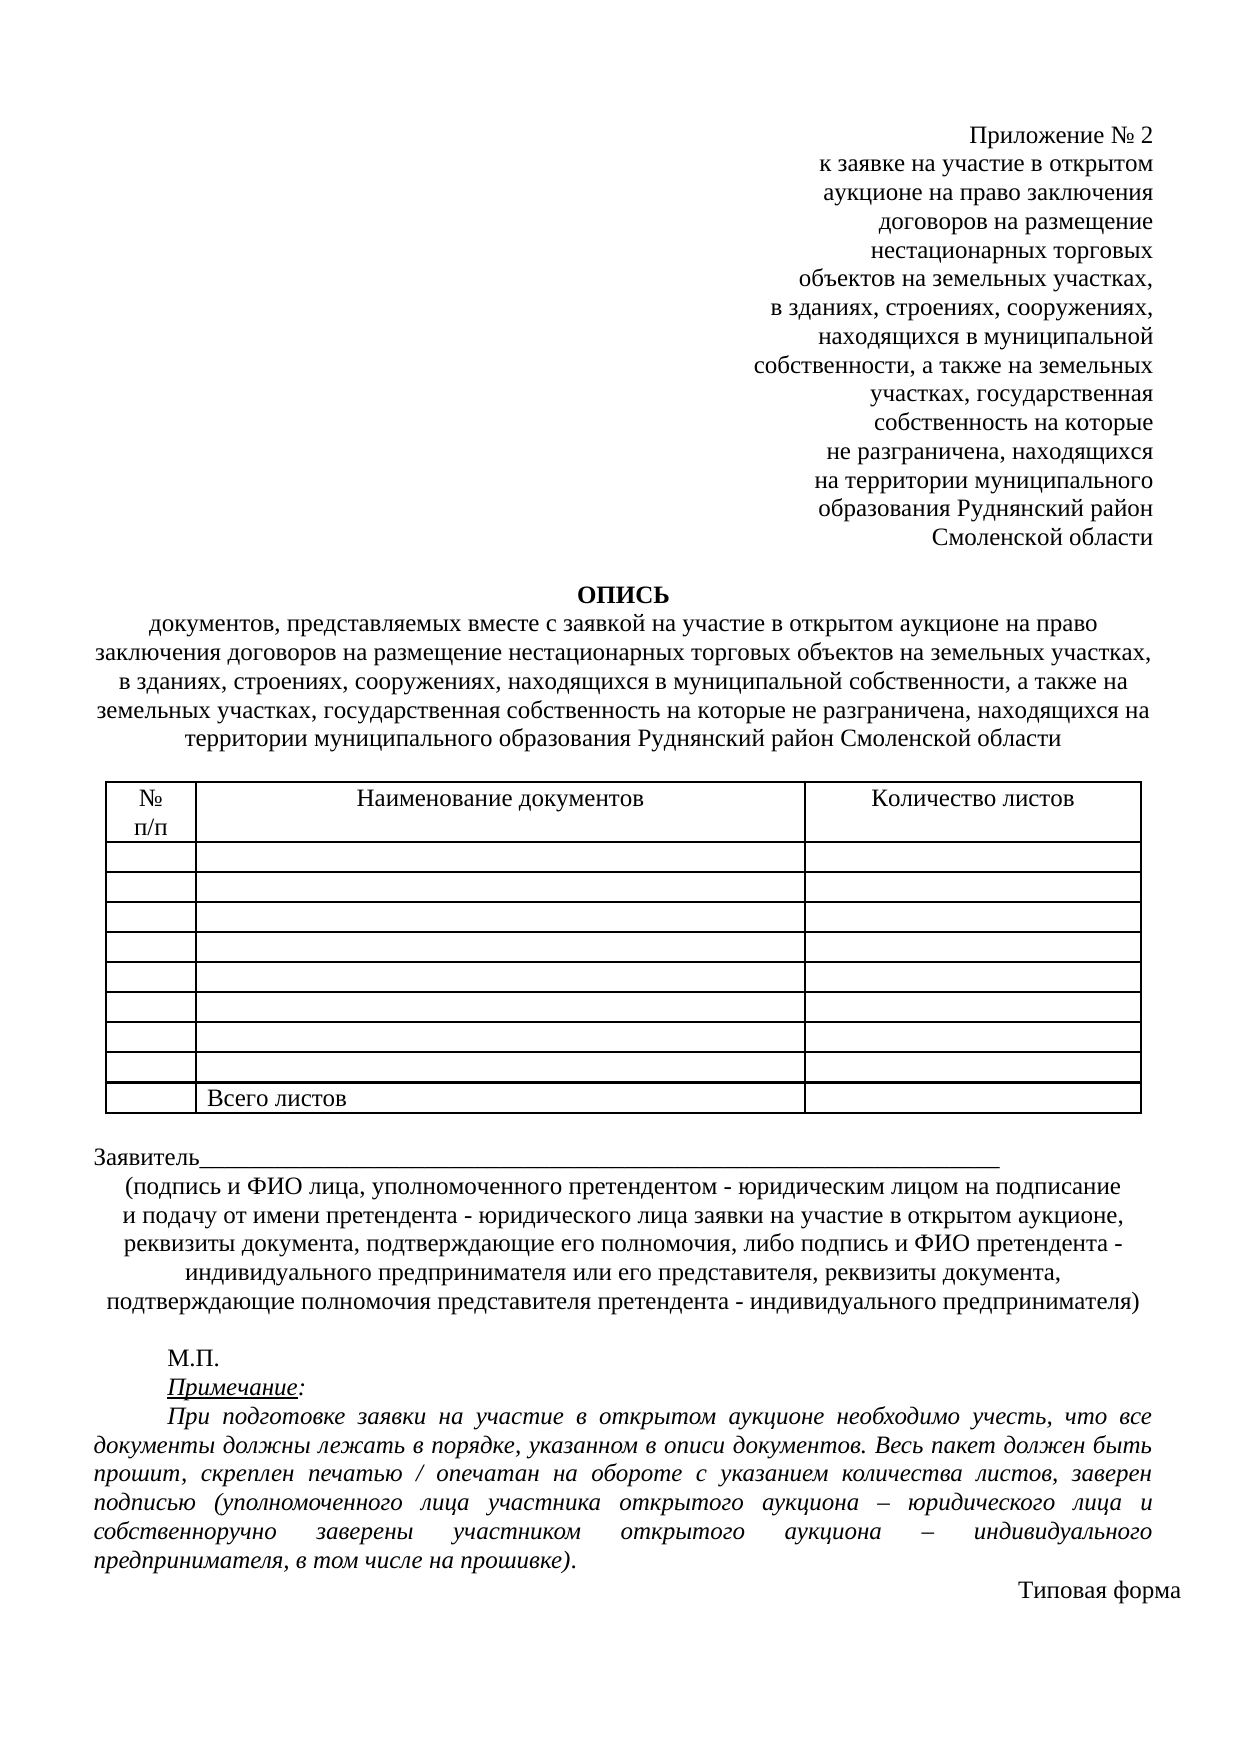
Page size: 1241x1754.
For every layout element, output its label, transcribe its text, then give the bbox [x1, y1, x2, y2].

text Типовая форма [118, 1575, 1181, 1604]
table_cell Приложение № 2 к заявке на участие в открытом аукционе на право заключения договоров на размещение нестационарных торговых объектов на земельных участках, в зданиях, строениях, сооружениях, находящихся в муниципальной собственности, а также на земельных участках, государственная собственность на которые не разграничена, находящихся на территории муниципального образования Руднянский район Смоленской области ОПИСЬ документов, представляемых вместе с заявкой на участие в открытом аукционе на право заключения договоров на размещение нестационарных торговых объектов на земельных участках, в зданиях, строениях, сооружениях, находящихся в муниципальной собственности, а также на земельных участках, государственная собственность на которые не разграничена, находящихся на территории муниципального образования Руднянский район Смоленской области Заявитель________________________________________________________________ (подпись и ФИО лица, уполномоченного претендентом - юридическим лицом на подписание и подачу от имени претендента - юридического лица заявки на участие в открытом аукционе, реквизиты документа, подтверждающие его полномочия, либо подпись и ФИО претендента - индивидуального предпринимателя или его представителя, реквизиты документа, подтверждающие полномочия представителя претендента - индивидуального предпринимателя) М.П. Примечание: При подготовке заявки на участие в открытом аукционе необходимо учесть, что все документы должны лежать в порядке, указанном в описи документов. Весь пакет должен быть прошит, скреплен печатью / опечатан на обороте с указанием количества листов, заверен подписью (уполномоченного лица участника открытого аукциона – юридического лица и собственноручно заверены участником открытого аукциона – индивидуального предпринимателя, в том числе на прошивке). [92, 118, 1155, 1575]
